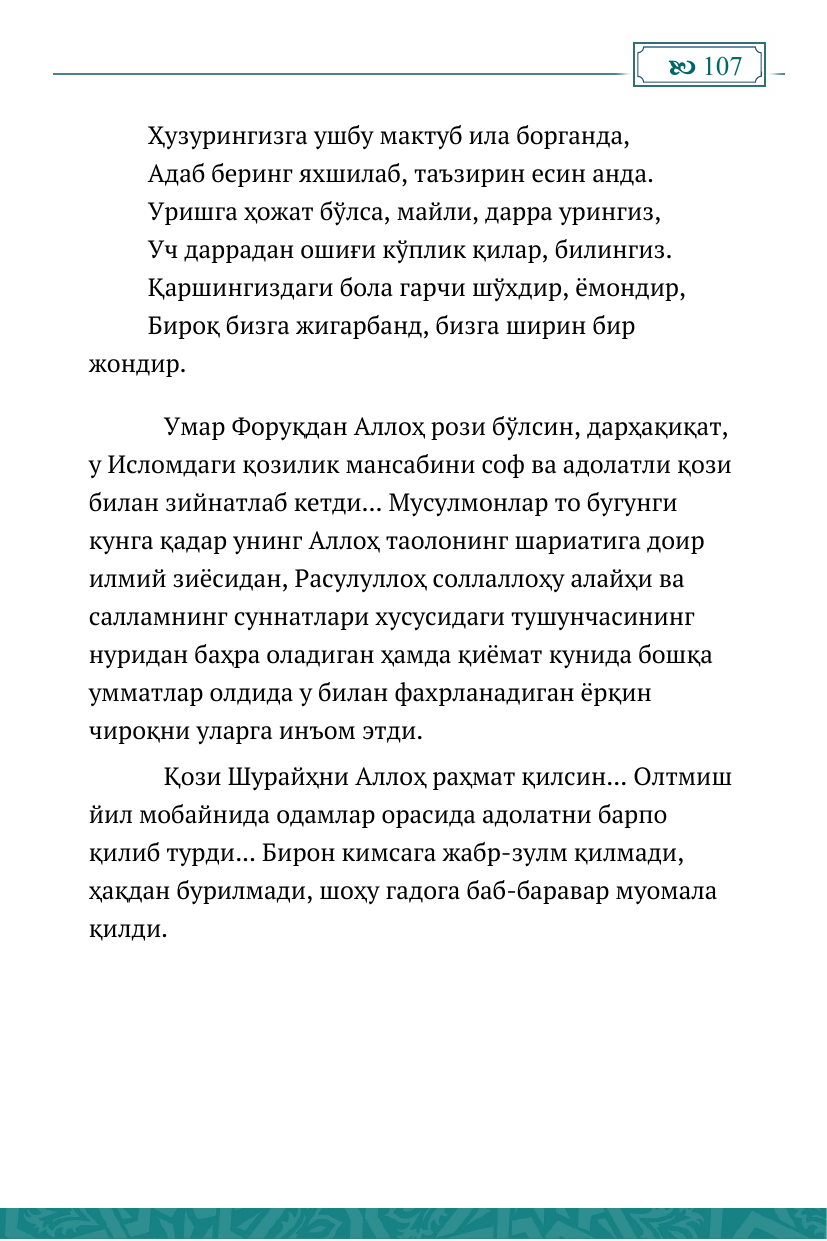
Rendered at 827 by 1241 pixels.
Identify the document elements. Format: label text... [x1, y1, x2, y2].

text Қаршингиздаги бола гарчи шўхдир, ёмондир, [89, 270, 738, 303]
picture [0, 1208, 827, 1239]
text Ҳузурингизга ушбу мактуб ила борганда, [89, 118, 738, 151]
text Қози Шурайҳни Аллоҳ раҳмат қилсин... Олтмиш йил мобайнида одамлар орасида адолатни барпо қилиб турди... Бирон кимсага жабр-зулм қилмади, ҳақдан бурилмади, шоҳу гадога баб-баравар муомала қилди. [89, 760, 738, 945]
text Уришга ҳожат бўлса, майли, дарра урингиз, [89, 194, 738, 227]
text Уч даррадан ошиғи кўплик қилар, билингиз. [89, 232, 738, 265]
text Бироқ бизга жигарбанд, бизга ширин бир жондир. [89, 308, 738, 379]
text Адаб беринг яхшилаб, таъзирин есин анда. [89, 156, 738, 189]
text Умар Форуқдан Аллоҳ рози бўлсин, дарҳақиқат, у Исломдаги қозилик мансабини соф ва адолатли қози билан зийнатлаб кетди... Мусулмонлар то бугунги кунга қадар унинг Аллоҳ таолонинг шариатига доир илмий зиёсидан, Расулуллоҳ соллаллоҳу алайҳи ва салламнинг суннатлари хусусидаги тушунчасининг нуридан баҳра оладиган ҳамда қиёмат кунида бошқа умматлар олдида у билан фахрланадиган ёрқин чироқни уларга инъом этди. [89, 409, 738, 747]
